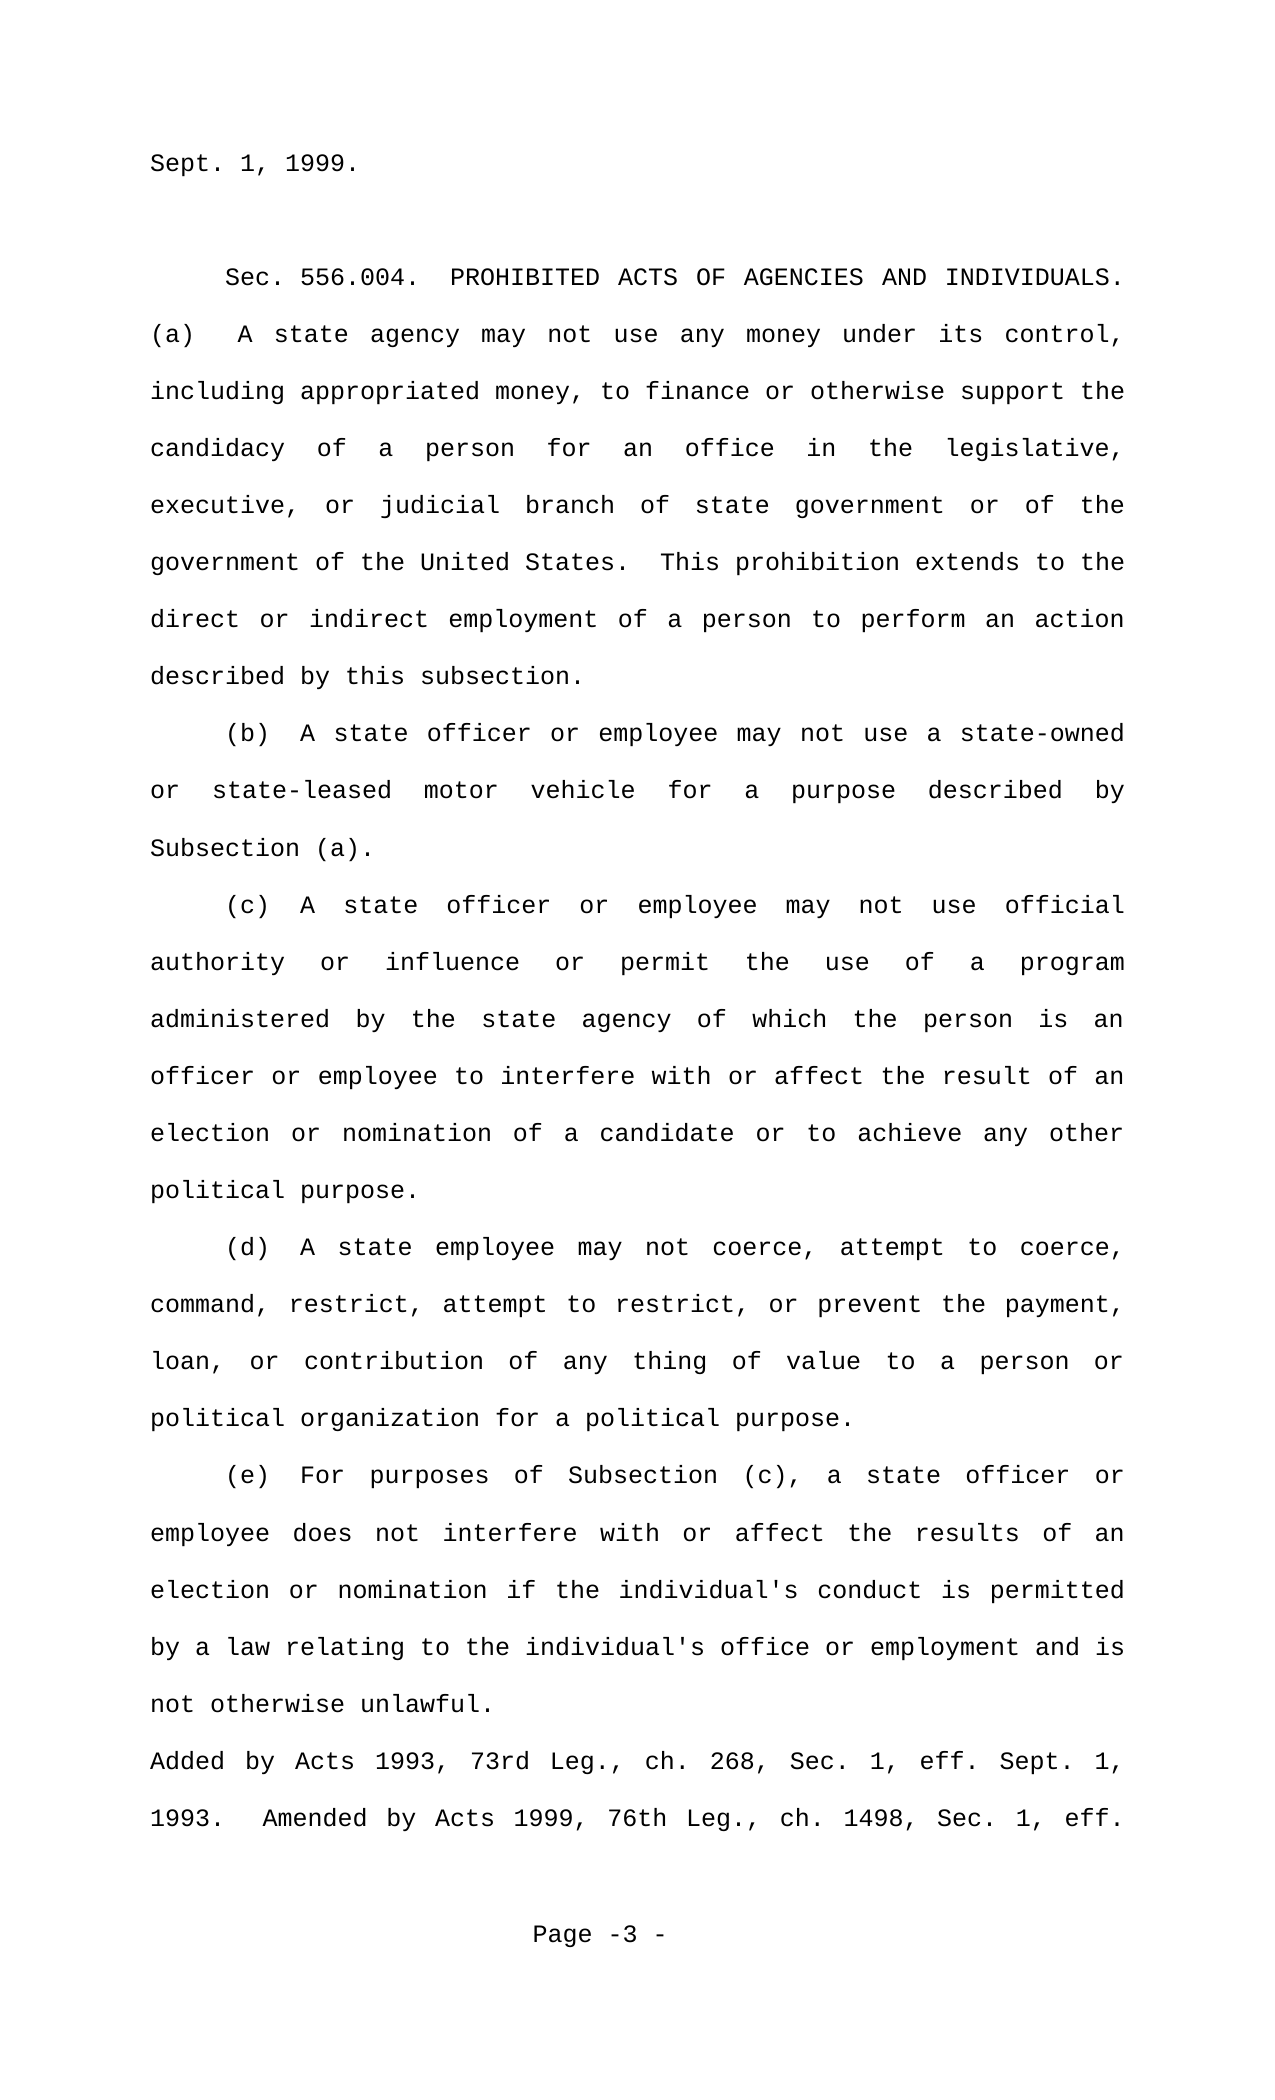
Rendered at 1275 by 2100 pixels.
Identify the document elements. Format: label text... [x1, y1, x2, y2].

text Sec. 556.004. PROHIBITED ACTS OF AGENCIES AND INDIVIDUALS. (a) A state agency may not use any money under its control, including appropriated money, to finance or otherwise support the candidacy of a person for an office in the legislative, executive, or judicial branch of state government or of the government of the United States. This prohibition extends to the direct or indirect employment of a person to perform an action described by this subsection. [150, 264, 1125, 692]
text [150, 150, 1125, 178]
text (c) A state officer or employee may not use official authority or influence or permit the use of a program administered by the state agency of which the person is an officer or employee to interfere with or affect the result of an election or nomination of a candidate or to achieve any other political purpose. [150, 892, 1125, 1206]
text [150, 1748, 1125, 1834]
text (b) A state officer or employee may not use a state-owned or state-leased motor vehicle for a purpose described by Subsection (a). [150, 721, 1125, 863]
text (d) A state employee may not coerce, attempt to coerce, command, restrict, attempt to restrict, or prevent the payment, loan, or contribution of any thing of value to a person or political organization for a political purpose. [150, 1234, 1125, 1434]
text (e) For purposes of Subsection (c), a state officer or employee does not interfere with or affect the results of an election or nomination if the individual's conduct is permitted by a law relating to the individual's office or employment and is not otherwise unlawful. [150, 1463, 1125, 1720]
